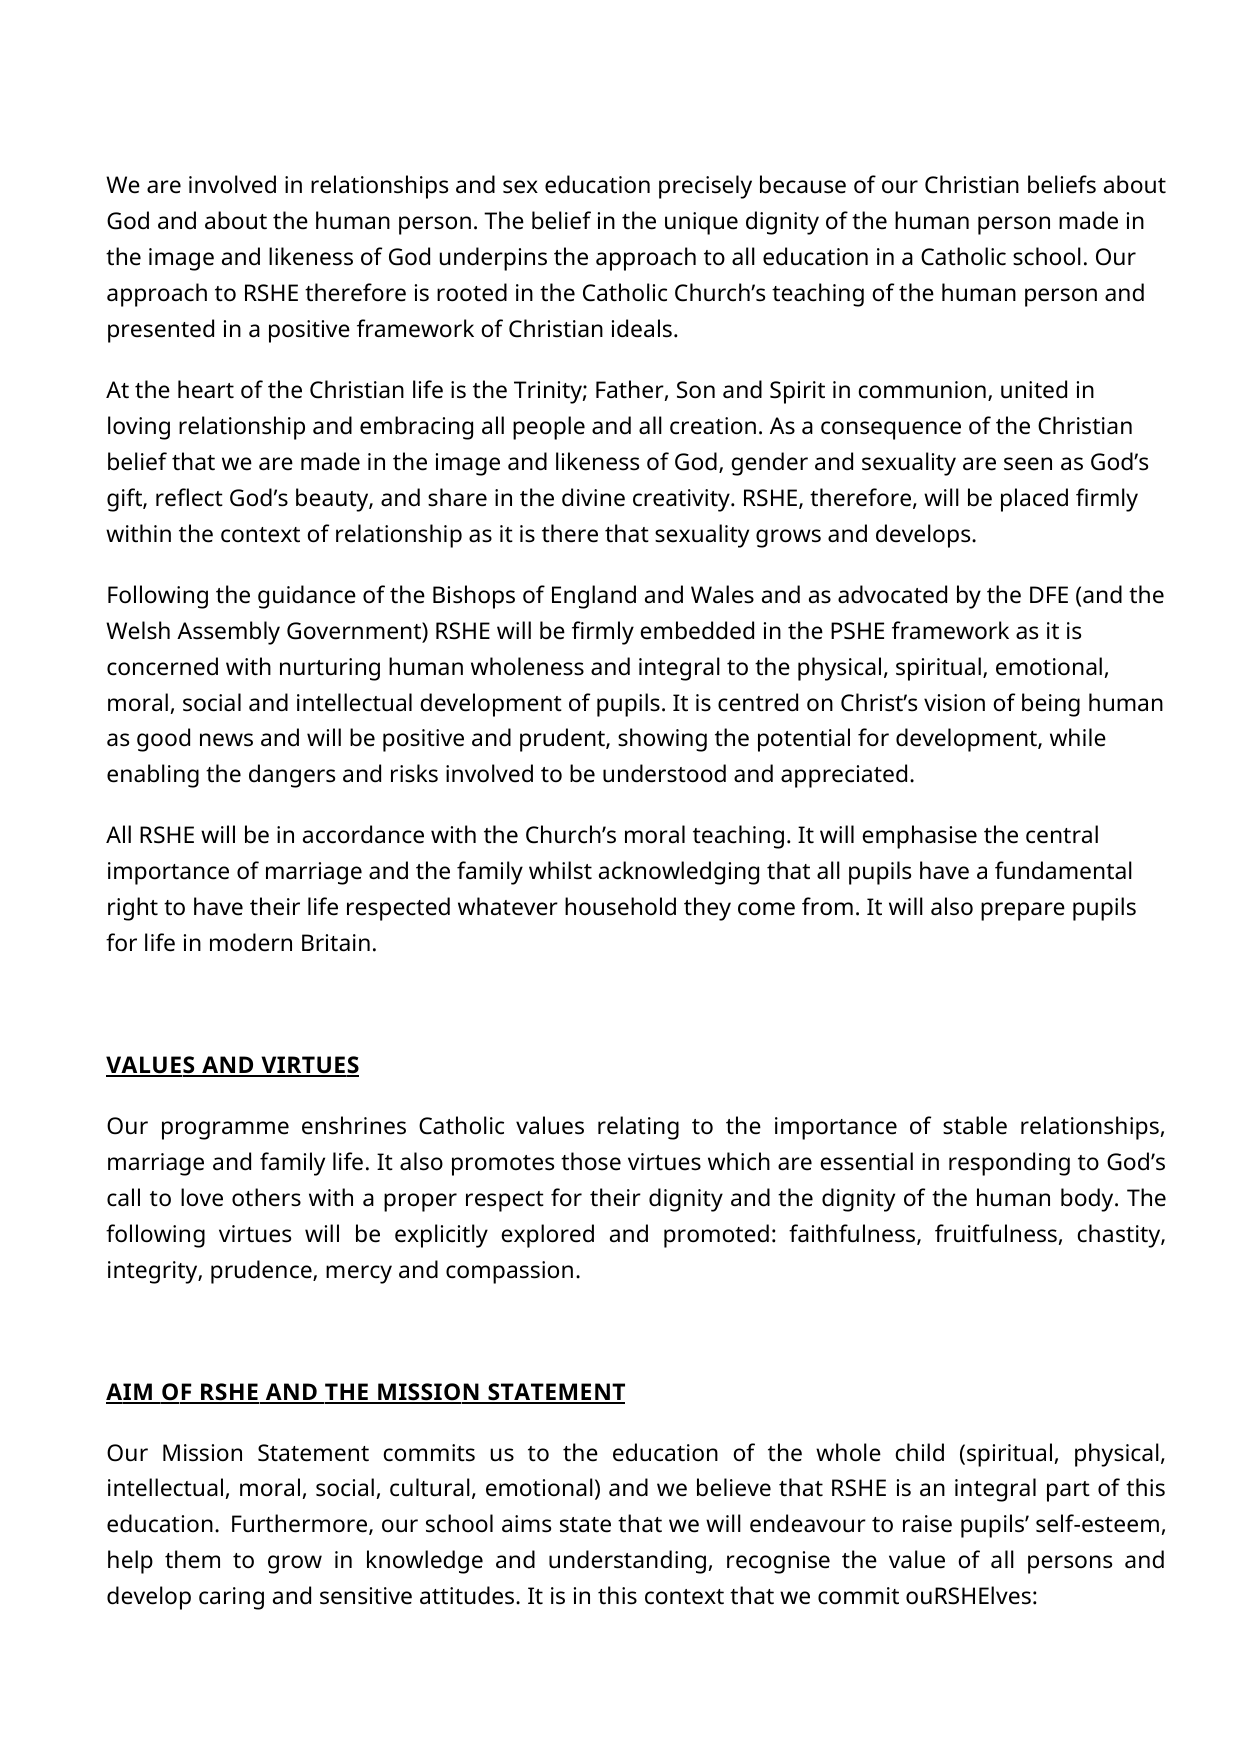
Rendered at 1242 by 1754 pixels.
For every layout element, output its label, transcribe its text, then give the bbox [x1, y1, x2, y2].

text We are involved in relationships and sex education precisely because of our Christian beliefs about God and about the human person. The belief in the unique dignity of the human person made in the image and likeness of God underpins the approach to all education in a Catholic school. Our approach to RSHE therefore is rooted in the Catholic Church’s teaching of the human person and presented in a positive framework of Christian ideals. [106, 169, 1167, 344]
text All RSHE will be in accordance with the Church’s moral teaching. It will emphasise the central importance of marriage and the family whilst acknowledging that all pupils have a fundamental right to have their life respected whatever household they come from. It will also prepare pupils for life in modern Britain. [106, 819, 1167, 958]
text Our programme enshrines Catholic values relating to the importance of stable relationships, marriage and family life. It also promotes those virtues which are essential in responding to God’s call to love others with a proper respect for their dignity and the dignity of the human body. The following virtues will be explicitly explored and promoted: faithfulness, fruitfulness, chastity, integrity, prudence, mercy and compassion. [106, 1110, 1167, 1285]
text VALUES AND VIRTUES [106, 1049, 1167, 1080]
text Following the guidance of the Bishops of England and Wales and as advocated by the DFE (and the Welsh Assembly Government) RSHE will be firmly embedded in the PSHE framework as it is concerned with nurturing human wholeness and integral to the physical, spiritual, emotional, moral, social and intellectual development of pupils. It is centred on Christ’s vision of being human as good news and will be positive and prudent, showing the potential for development, while enabling the dangers and risks involved to be understood and appreciated. [106, 579, 1167, 789]
text Our Mission Statement commits us to the education of the whole child (spiritual, physical, intellectual, moral, social, cultural, emotional) and we believe that RSHE is an integral part of this education. Furthermore, our school aims state that we will endeavour to raise pupils’ self-esteem, help them to grow in knowledge and understanding, recognise the value of all persons and develop caring and sensitive attitudes. It is in this context that we commit ouRSHElves: [106, 1436, 1167, 1611]
text AIM OF RSHE AND THE MISSION STATEMENT [106, 1376, 1167, 1407]
text At the heart of the Christian life is the Trinity; Father, Son and Spirit in communion, united in loving relationship and embracing all people and all creation. As a consequence of the Christian belief that we are made in the image and likeness of God, gender and sexuality are seen as God’s gift, reflect God’s beauty, and share in the divine creativity. RSHE, therefore, will be placed firmly within the context of relationship as it is there that sexuality grows and develops. [106, 374, 1167, 549]
